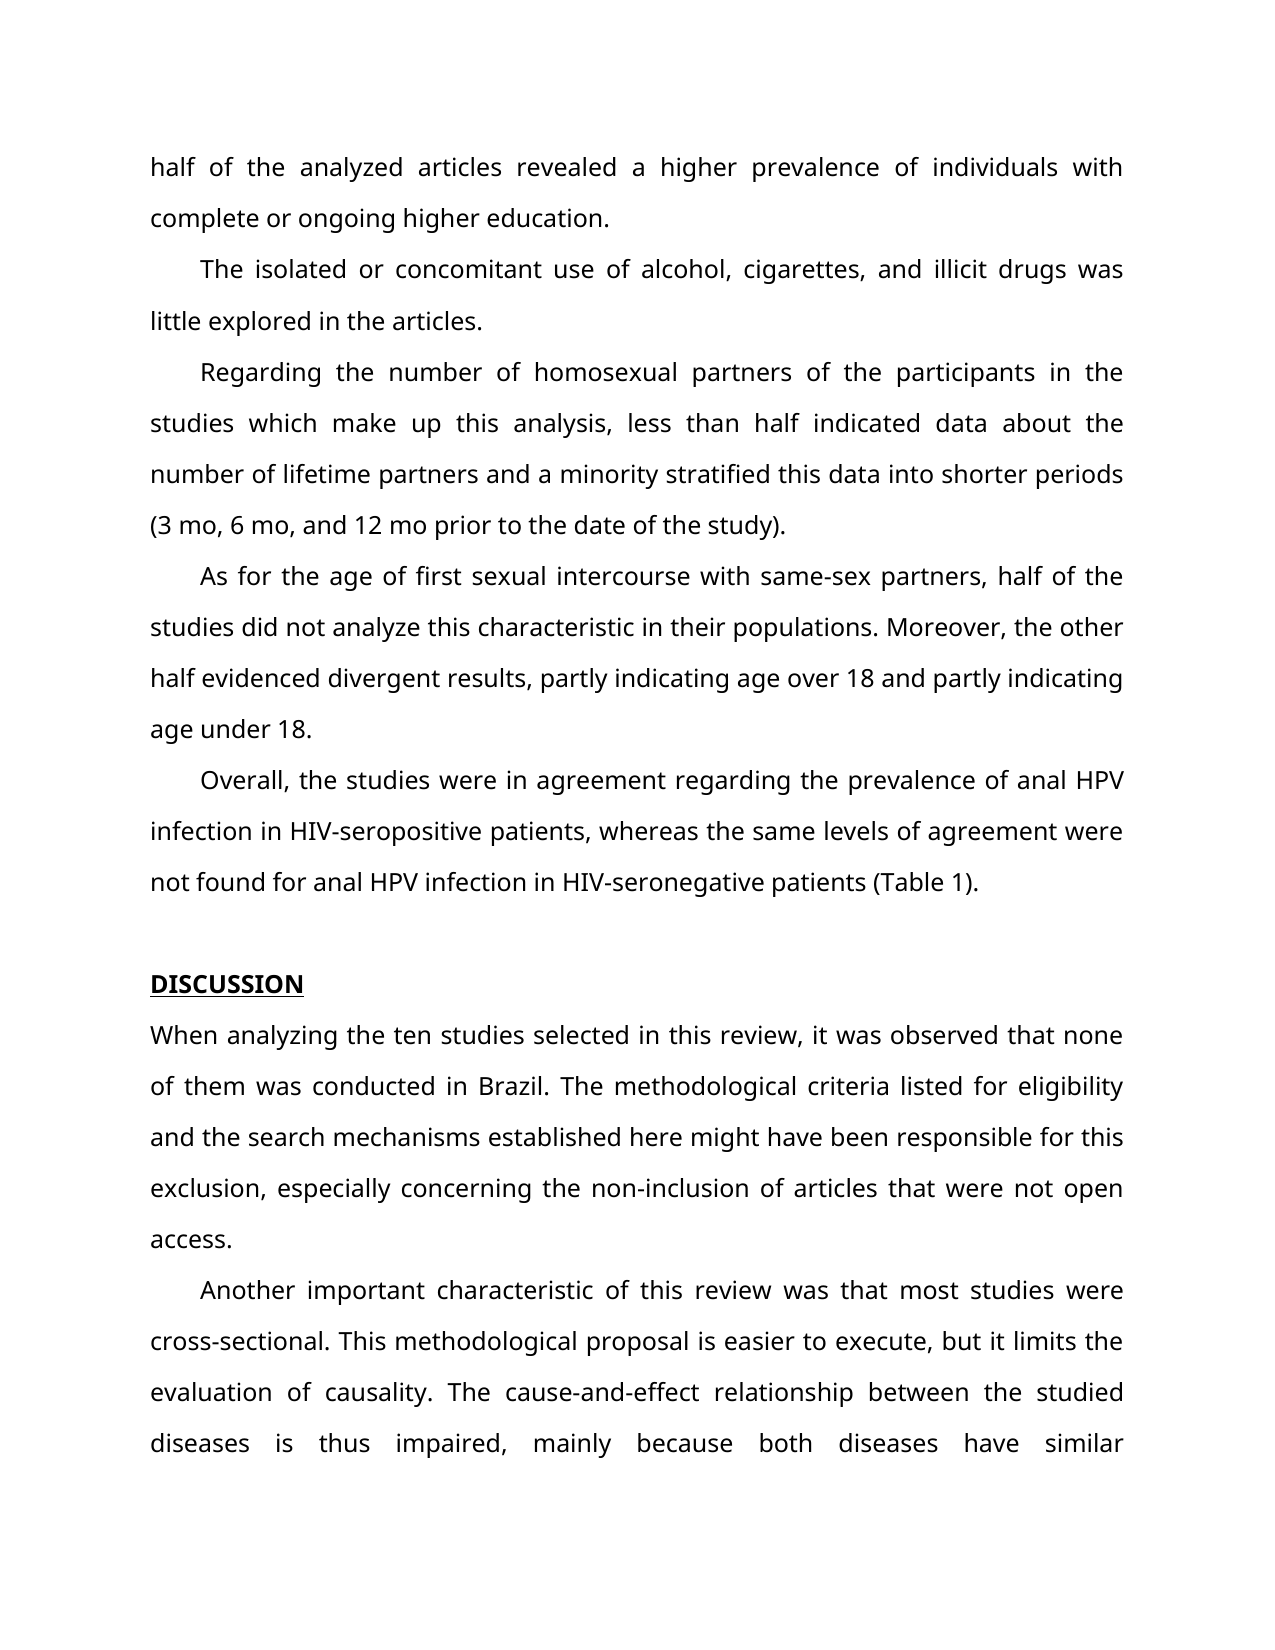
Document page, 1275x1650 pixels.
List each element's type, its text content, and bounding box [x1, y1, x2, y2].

text The isolated or concomitant use of alcohol, cigarettes, and illicit drugs was little explored in the articles. [150, 252, 1125, 337]
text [150, 1273, 1125, 1460]
text Regarding the number of homosexual partners of the participants in the studies which make up this analysis, less than half indicated data about the number of lifetime partners and a minority stratified this data into shorter periods (3 mo, 6 mo, and 12 mo prior to the date of the study). [150, 354, 1125, 541]
text DISCUSSION [150, 967, 1125, 1001]
text Overall, the studies were in agreement regarding the prevalence of anal HPV infection in HIV-seropositive patients, whereas the same levels of agreement were not found for anal HPV infection in HIV-seronegative patients (Table 1). [150, 762, 1125, 899]
text As for the age of first sexual intercourse with same-sex partners, half of the studies did not analyze this characteristic in their populations. Moreover, the other half evidenced divergent results, partly indicating age over 18 and partly indicating age under 18. [150, 558, 1125, 746]
text When analyzing the ten studies selected in this review, it was observed that none of them was conducted in Brazil. The methodological criteria listed for eligibility and the search mechanisms established here might have been responsible for this exclusion, especially concerning the non-inclusion of articles that were not open access. [150, 1018, 1125, 1256]
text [150, 150, 1125, 235]
